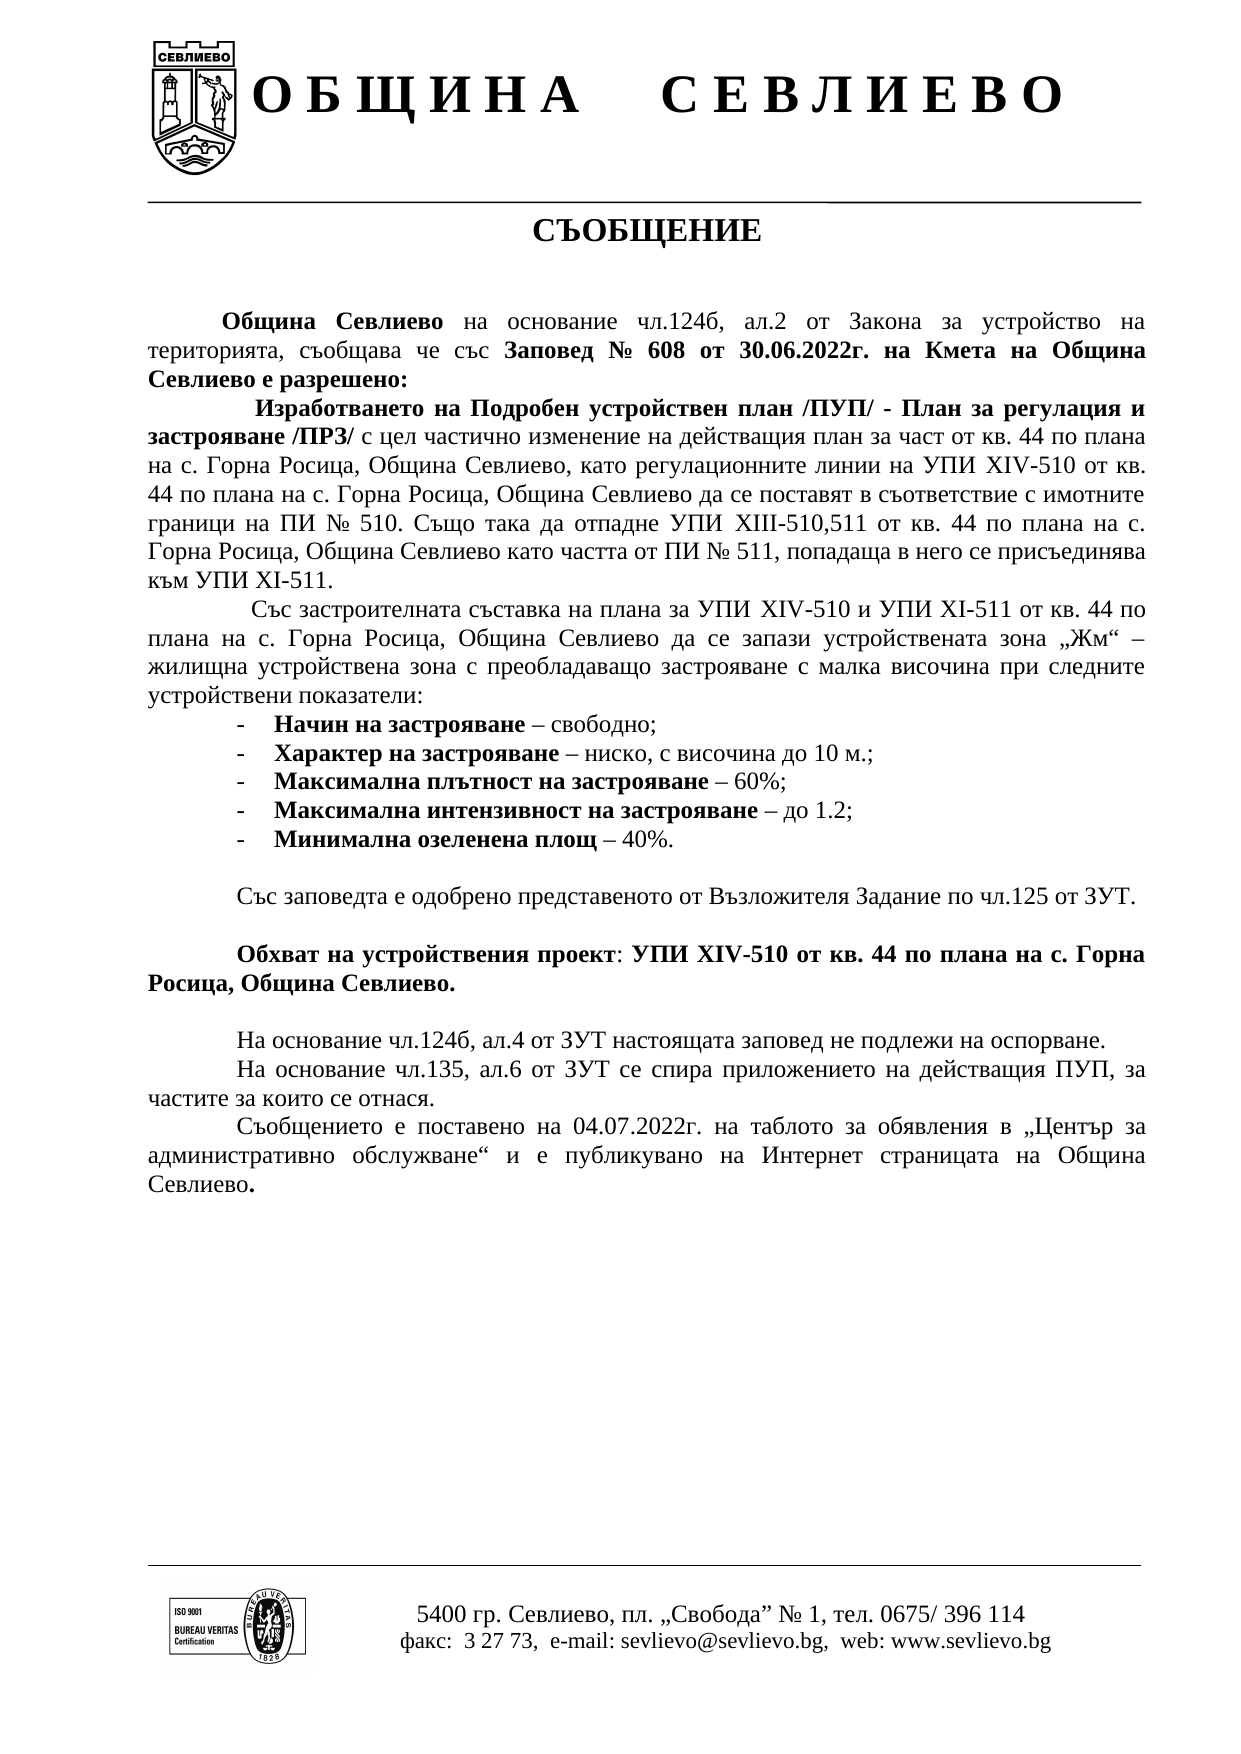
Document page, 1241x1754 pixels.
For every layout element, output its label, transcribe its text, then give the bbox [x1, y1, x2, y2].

text Съобщението е поставено на 04.07.2022г. на таблото за обявления в „Център за административно обслужване“ и е публикувано на Интернет страницата на Община Севлиево. [148, 1111, 1146, 1198]
picture [162, 1577, 314, 1677]
text Обхват на устройствения проект: УПИ XIV-510 от кв. 44 по плана на с. Горна Росица, Община Севлиево. [148, 939, 1146, 996]
text Изработването на Подробен устройствен план /ПУП/ - План за регулация и застрояване /ПРЗ/ с цел частично изменение на действащия план за част от кв. 44 по плана на с. Горна Росица, Община Севлиево, като регулационните линии на УПИ XIV-510 от кв. 44 по плана на с. Горна Росица, Община Севлиево да се поставят в съответствие с имотните граници на ПИ № 510. Също така да отпадне УПИ XIII-510,511 от кв. 44 по плана на с. Горна Росица, Община Севлиево като частта от ПИ № 511, попадаща в него се присъединява към УПИ XI-511. [148, 393, 1146, 594]
text На основание чл.124б, ал.4 от ЗУТ настоящата заповед не подлежи на оспорване. [148, 1025, 1146, 1054]
picture [150, 39, 238, 176]
list Характер на застрояване – ниско, с височина до 10 м.; [236, 738, 1146, 766]
list Начин на застрояване – свободно; [236, 709, 1146, 738]
text Община Севлиево на основание чл.124б, ал.2 от Закона за устройство на територията, съобщава че със Заповед № 608 от 30.06.2022г. на Кмета на Община Севлиево е разрешено: [148, 306, 1146, 393]
text На основание чл.135, ал.6 от ЗУТ се спира приложението на действащия ПУП, за частите за които се отнася. [148, 1054, 1146, 1111]
text СЪОБЩЕНИЕ [148, 211, 1146, 249]
list Максимална интензивност на застрояване – до 1.2; [236, 795, 1146, 824]
list Минимална озеленена площ – 40%. [236, 824, 1146, 853]
text Със застроителната съставка на плана за УПИ XIV-510 и УПИ XI-511 от кв. 44 по плана на с. Горна Росица, Община Севлиево да се запази устройствената зона „Жм“ – жилищна устройствена зона с преобладаващо застрояване с малка височина при следните устройствени показатели: [148, 594, 1146, 709]
text Със заповедта е одобрено представеното от Възложителя Задание по чл.125 от ЗУТ. [148, 881, 1146, 910]
list Максимална плътност на застрояване – 60%; [236, 766, 1146, 795]
